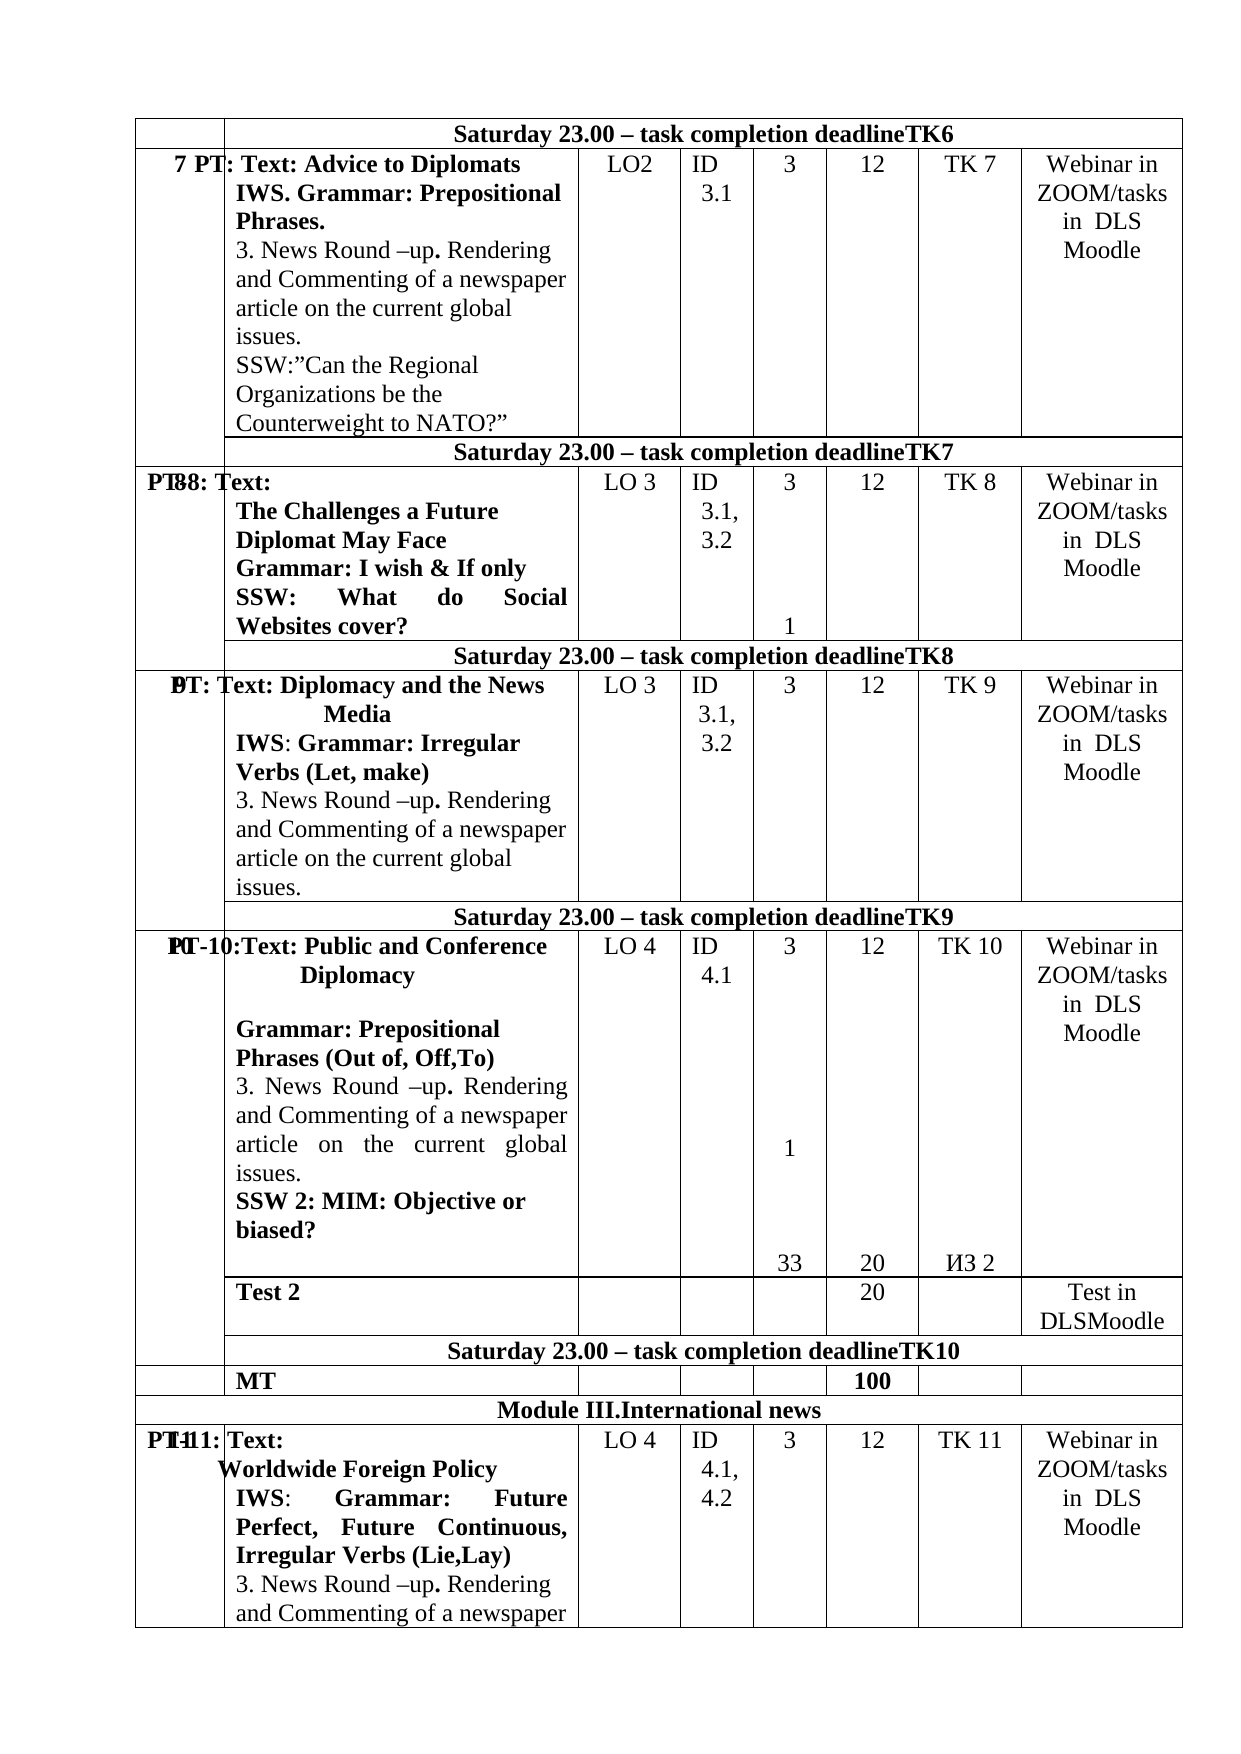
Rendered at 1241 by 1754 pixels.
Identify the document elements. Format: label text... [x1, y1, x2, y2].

table_cell 3 1 33 [754, 931, 826, 1276]
table_cell Saturday 23.00 – task completion deadlineTK10 [225, 1336, 1182, 1365]
table_cell ID 4.1 [681, 931, 753, 1276]
table_cell ID 4.1, 4.2 [681, 1425, 753, 1627]
table_cell 9 [136, 671, 224, 930]
table_cell LO 3 [579, 467, 680, 640]
table_cell LO 4 [579, 931, 680, 1276]
table_cell [136, 1366, 224, 1394]
table_cell [681, 1278, 753, 1335]
table_cell [919, 1366, 1021, 1394]
table_cell LO 3 [579, 671, 680, 901]
table_cell PT-10:Text: Public and Conference Diplomacy Grammar: Prepositional Phrases (Out of, Off,To) 3. News Round –up. Rendering and Commenting of a newspaper article on the current global issues. SSW 2: MIM: Objective or biased? [225, 931, 578, 1276]
table_cell Webinar in ZOOM/tasks in DLS Moodle [1022, 931, 1182, 1276]
table_cell 3 [754, 149, 826, 436]
table_cell Webinar in ZOOM/tasks in DLS Moodle [1022, 467, 1182, 640]
table_cell 12 [827, 149, 918, 436]
table_cell TK 8 [919, 467, 1021, 640]
table_cell 8 [136, 467, 224, 669]
table_cell TK 9 [919, 671, 1021, 901]
table_cell МТ [225, 1366, 578, 1394]
table_cell TK 10 ИЗ 2 [919, 931, 1021, 1276]
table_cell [225, 1425, 578, 1627]
table_cell 100 [827, 1366, 918, 1394]
table_cell Webinar in ZOOM/tasks in DLS Moodle [1022, 671, 1182, 901]
table_cell 12 [827, 1425, 918, 1627]
table_cell Saturday 23.00 – task completion deadlineTK7 [225, 438, 1182, 466]
table_cell PT: Text: Diplomacy and the News Media IWS: Grammar: Irregular Verbs (Let, make) 3. News Round –up. Rendering and Commenting of a newspaper article on the current global issues. [225, 671, 578, 901]
table_cell TK 7 [919, 149, 1021, 436]
table_cell 7 [136, 149, 224, 466]
table_cell 12 [827, 467, 918, 640]
table_cell 6 [136, 119, 224, 148]
table_cell 3 1 [754, 467, 826, 640]
table_cell Test in DLSMoodle [1022, 1278, 1182, 1335]
table_cell [754, 1366, 826, 1394]
table_cell 12 20 [827, 931, 918, 1276]
table_cell 3 [754, 1425, 826, 1627]
table_cell ID 3.1, 3.2 [681, 467, 753, 640]
table_cell ID 3.1, 3.2 [681, 671, 753, 901]
table_cell Saturday 23.00 – task completion deadlineTK9 [225, 902, 1182, 930]
table_cell Saturday 23.00 – task completion deadlineTK8 [225, 641, 1182, 669]
table_cell Webinar in ZOOM/tasks in DLS Moodle [1022, 149, 1182, 436]
table_cell PT-8: Text: The Challenges a Future Diplomat May Face Grammar: I wish & If only SSW: What do Social Websites cover? [225, 467, 578, 640]
table_cell Test 2 [225, 1278, 578, 1335]
table_cell 10 [136, 931, 224, 1365]
table_cell PT: Text: Advice to Diplomats IWS. Grammar: Prepositional Phrases. 3. News Round –up. Rendering and Commenting of a newspaper article on the current global issues. SSW:”Can the Regional Organizations be the Counterweight to NATO?” [225, 149, 578, 436]
table_cell 3 [754, 671, 826, 901]
table_cell [579, 1278, 680, 1335]
table_cell LO 4 [579, 1425, 680, 1627]
table_cell 20 [827, 1278, 918, 1335]
table_cell ID 3.1 [681, 149, 753, 436]
table_cell [681, 1366, 753, 1394]
table_cell TK 11 [919, 1425, 1021, 1627]
table_cell [579, 1366, 680, 1394]
table_cell [754, 1278, 826, 1335]
table_cell LO2 [579, 149, 680, 436]
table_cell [1022, 1425, 1182, 1627]
table_cell Module III.International news [136, 1396, 1182, 1424]
table_cell [919, 1278, 1021, 1335]
table_cell 11 [136, 1425, 224, 1627]
table_cell Saturday 23.00 – task completion deadlineTK6 [225, 119, 1182, 148]
table_cell 12 [827, 671, 918, 901]
table_cell [1022, 1366, 1182, 1394]
